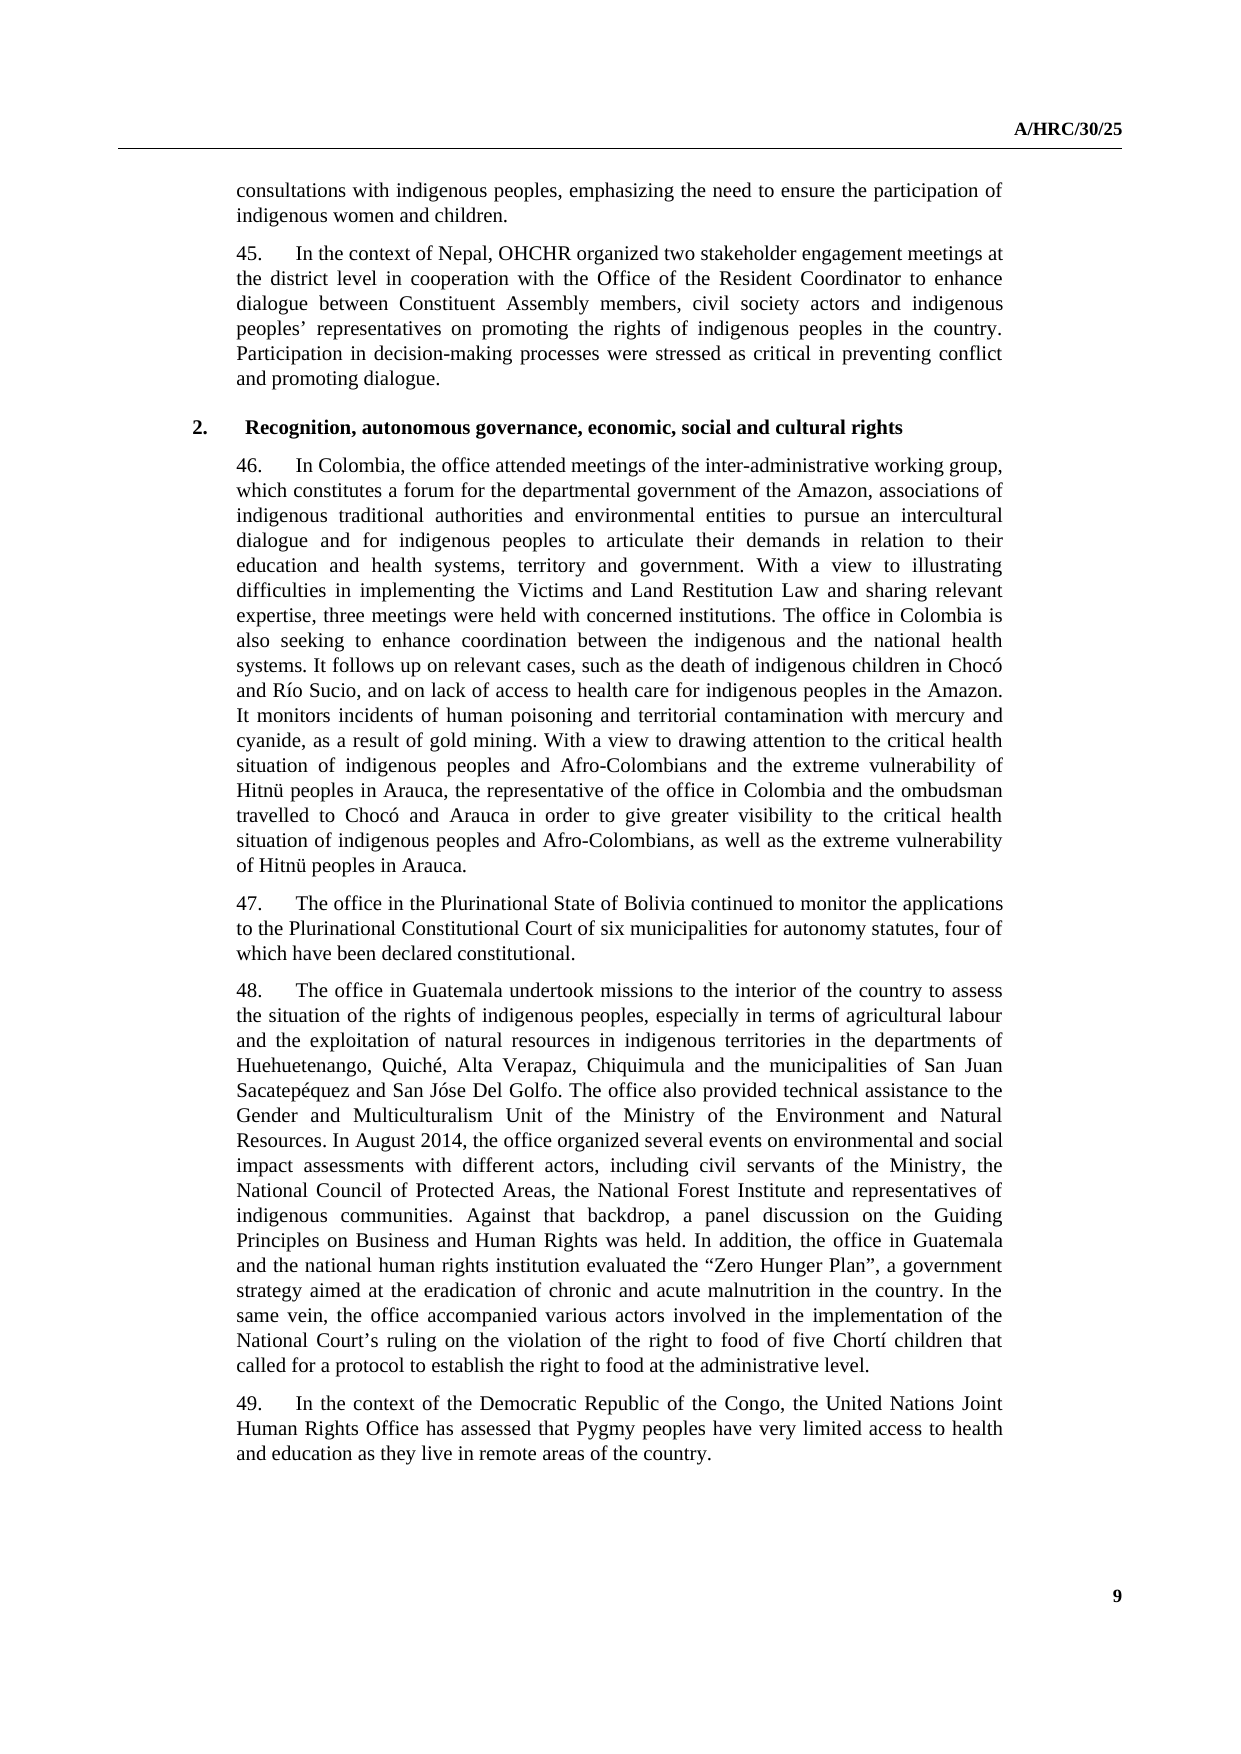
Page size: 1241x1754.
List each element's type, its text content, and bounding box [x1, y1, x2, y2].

text 48. The office in Guatemala undertook missions to the interior of the country to assess the situation of the rights of indigenous peoples, especially in terms of agricultural labour and the exploitation of natural resources in indigenous territories in the departments of Huehuetenango, Quiché, Alta Verapaz, Chiquimula and the municipalities of San Juan Sacatepéquez and San Jóse Del Golfo. The office also provided technical assistance to the Gender and Multiculturalism Unit of the Ministry of the Environment and Natural Resources. In August 2014, the office organized several events on environmental and social impact assessments with different actors, including civil servants of the Ministry, the National Council of Protected Areas, the National Forest Institute and representatives of indigenous communities. Against that backdrop, a panel discussion on the Guiding Principles on Business and Human Rights was held. In addition, the office in Guatemala and the national human rights institution evaluated the “Zero Hunger Plan”, a government strategy aimed at the eradication of chronic and acute malnutrition in the country. In the same vein, the office accompanied various actors involved in the implementation of the National Court’s ruling on the violation of the right to food of five Chortí children that called for a protocol to establish the right to food at the administrative level. [236, 977, 1004, 1377]
text 45. In the context of Nepal, OHCHR organized two stakeholder engagement meetings at the district level in cooperation with the Office of the Resident Coordinator to enhance dialogue between Constituent Assembly members, civil society actors and indigenous peoples’ representatives on promoting the rights of indigenous peoples in the country. Participation in decision-making processes were stressed as critical in preventing conflict and promoting dialogue. [236, 240, 1004, 390]
text 2. Recognition, autonomous governance, economic, social and cultural rights [192, 415, 1004, 440]
text 46. In Colombia, the office attended meetings of the inter-administrative working group, which constitutes a forum for the departmental government of the Amazon, associations of indigenous traditional authorities and environmental entities to pursue an intercultural dialogue and for indigenous peoples to articulate their demands in relation to their education and health systems, territory and government. With a view to illustrating difficulties in implementing the Victims and Land Restitution Law and sharing relevant expertise, three meetings were held with concerned institutions. The office in Colombia is also seeking to enhance coordination between the indigenous and the national health systems. It follows up on relevant cases, such as the death of indigenous children in Chocó and Río Sucio, and on lack of access to health care for indigenous peoples in the Amazon. It monitors incidents of human poisoning and territorial contamination with mercury and cyanide, as a result of gold mining. With a view to drawing attention to the critical health situation of indigenous peoples and Afro-Colombians and the extreme vulnerability of Hitnü peoples in Arauca, the representative of the office in Colombia and the ombudsman travelled to Chocó and Arauca in order to give greater visibility to the critical health situation of indigenous peoples and Afro-Colombians, as well as the extreme vulnerability of Hitnü peoples in Arauca. [236, 452, 1004, 877]
text 47. The office in the Plurinational State of Bolivia continued to monitor the applications to the Plurinational Constitutional Court of six municipalities for autonomy statutes, four of which have been declared constitutional. [236, 890, 1004, 965]
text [236, 177, 1004, 227]
text 49. In the context of the Democratic Republic of the Congo, the United Nations Joint Human Rights Office has assessed that Pygmy peoples have very limited access to health and education as they live in remote areas of the country. [236, 1390, 1004, 1465]
